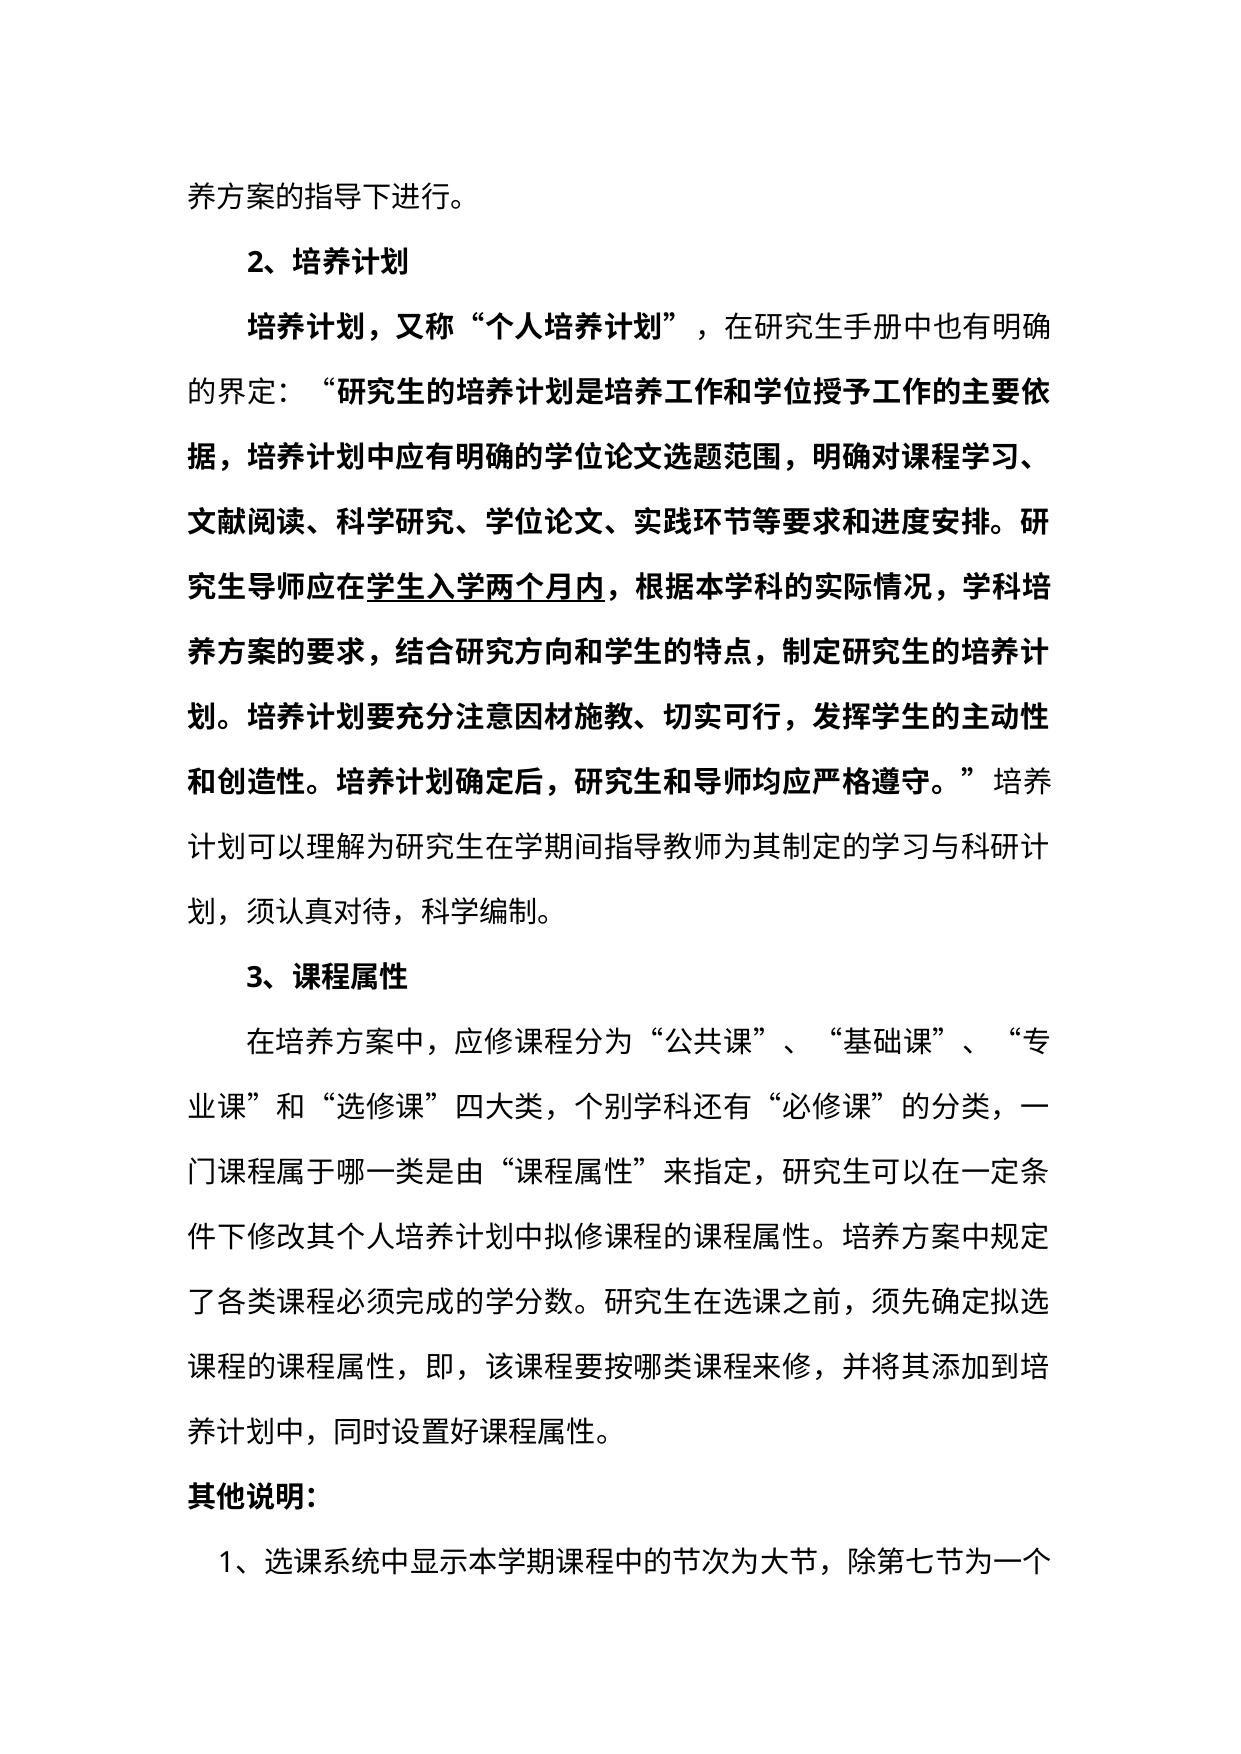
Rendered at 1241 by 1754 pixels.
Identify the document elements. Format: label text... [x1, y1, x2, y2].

text 培养计划，又称“个人培养计划”，在研究生手册中也有明确的界定：“研究生的培养计划是培养工作和学位授予工作的主要依据，培养计划中应有明确的学位论文选题范围，明确对课程学习、文献阅读、科学研究、学位论文、实践环节等要求和进度安排。研究生导师应在学生入学两个月内，根据本学科的实际情况，学科培养方案的要求，结合研究方向和学生的特点，制定研究生的培养计划。培养计划要充分注意因材施教、切实可行，发挥学生的主动性和创造性。培养计划确定后，研究生和导师均应严格遵守。”培养计划可以理解为研究生在学期间指导教师为其制定的学习与科研计划，须认真对待，科学编制。 [187, 292, 1053, 942]
text 2、培养计划 [187, 227, 1053, 292]
text 其他说明： [187, 1462, 1053, 1527]
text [187, 162, 1053, 227]
text 3、课程属性 [187, 942, 1053, 1007]
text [187, 1527, 1053, 1592]
text 在培养方案中，应修课程分为“公共课”、“基础课”、“专业课”和“选修课”四大类，个别学科还有“必修课”的分类，一门课程属于哪一类是由“课程属性”来指定，研究生可以在一定条件下修改其个人培养计划中拟修课程的课程属性。培养方案中规定了各类课程必须完成的学分数。研究生在选课之前，须先确定拟选课程的课程属性，即，该课程要按哪类课程来修，并将其添加到培养计划中，同时设置好课程属性。 [187, 1007, 1053, 1462]
